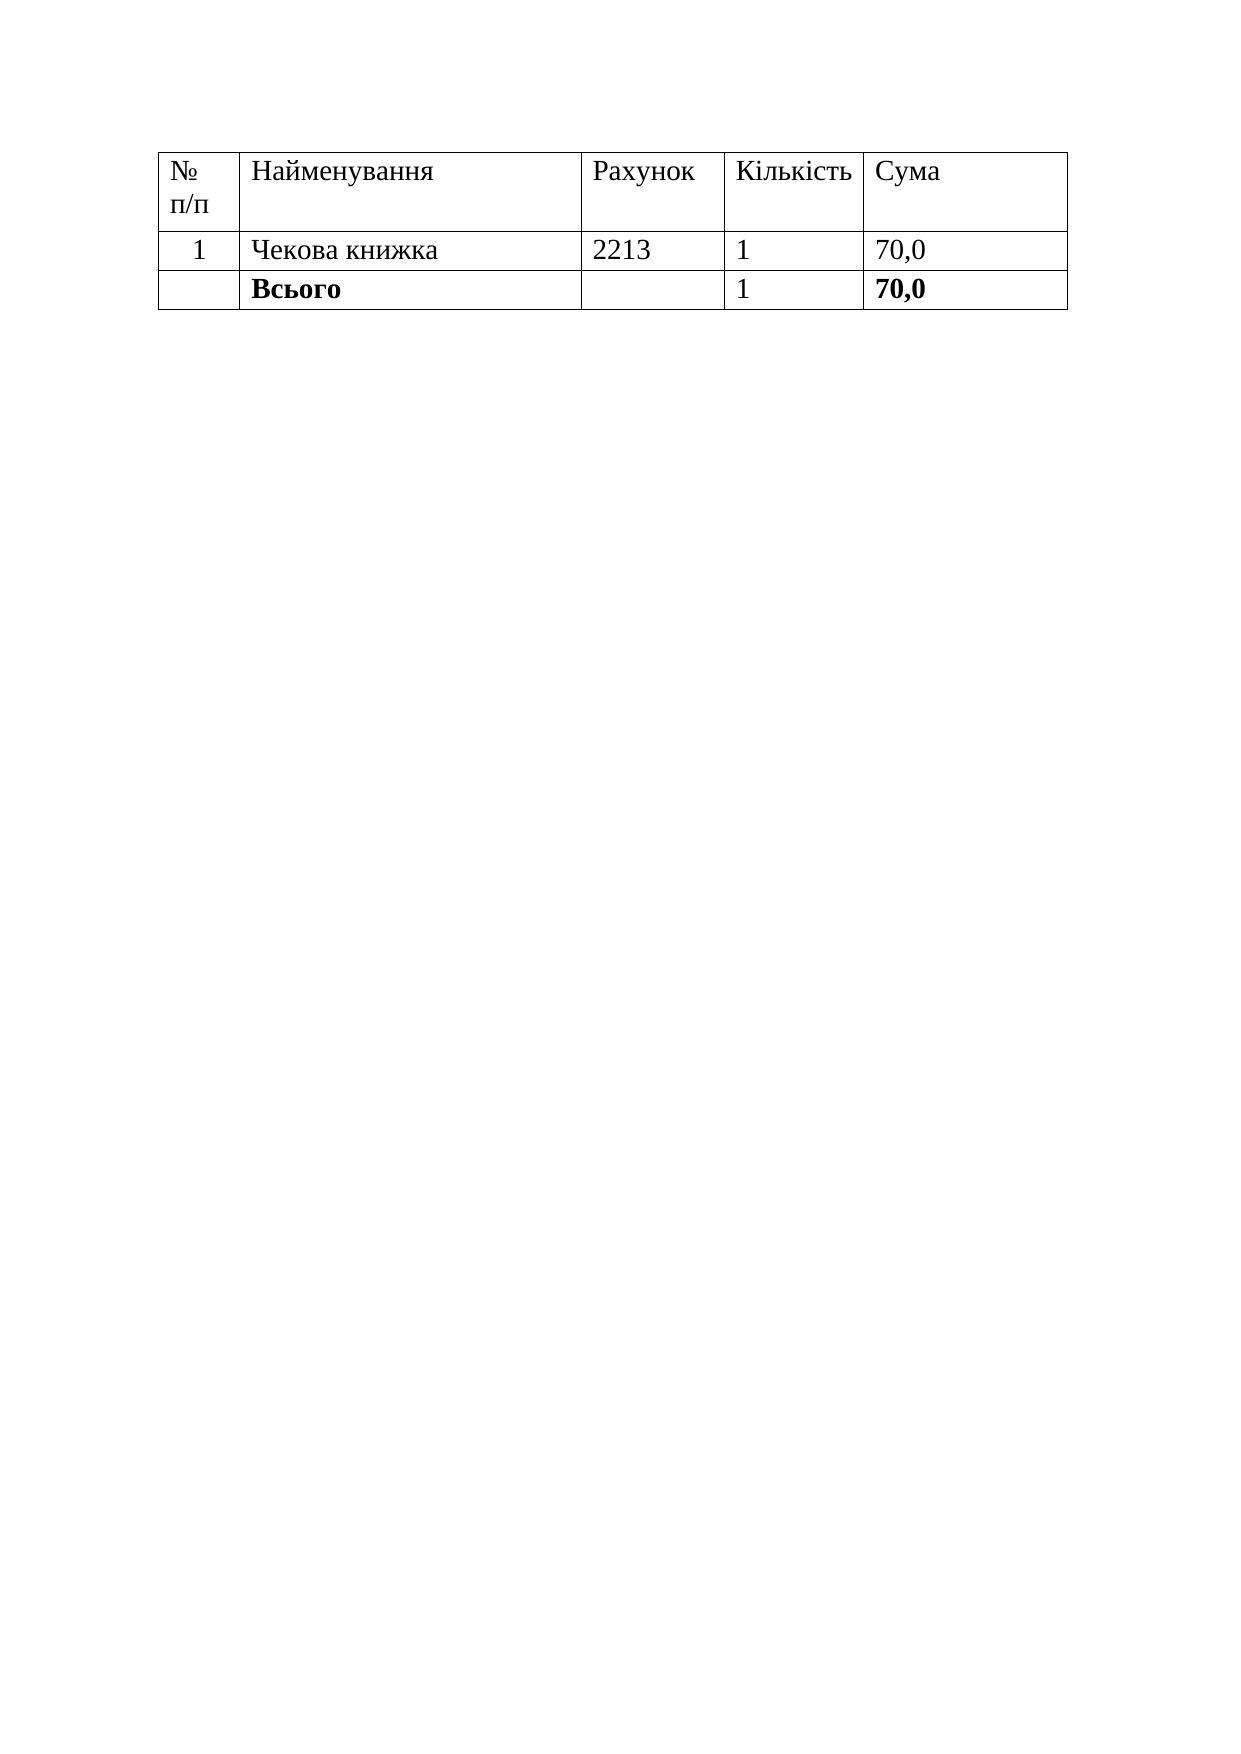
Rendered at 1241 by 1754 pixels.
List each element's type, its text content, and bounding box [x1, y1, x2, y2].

table_cell [582, 271, 724, 308]
table_cell Всього [240, 271, 581, 308]
table_cell Чекова книжка [240, 232, 581, 270]
table_cell [159, 271, 239, 308]
table_header Кількість [725, 153, 863, 231]
table_header № п/п [159, 153, 239, 231]
table_cell 1 [159, 232, 239, 270]
table_header Рахунок [582, 153, 724, 231]
table_cell 2213 [582, 232, 724, 270]
table_cell 1 [725, 271, 863, 308]
table_cell 70,0 [864, 232, 1067, 270]
table_header Найменування [240, 153, 581, 231]
table_cell 70,0 [864, 271, 1067, 308]
table_header Сума [864, 153, 1067, 231]
table_cell 1 [725, 232, 863, 270]
